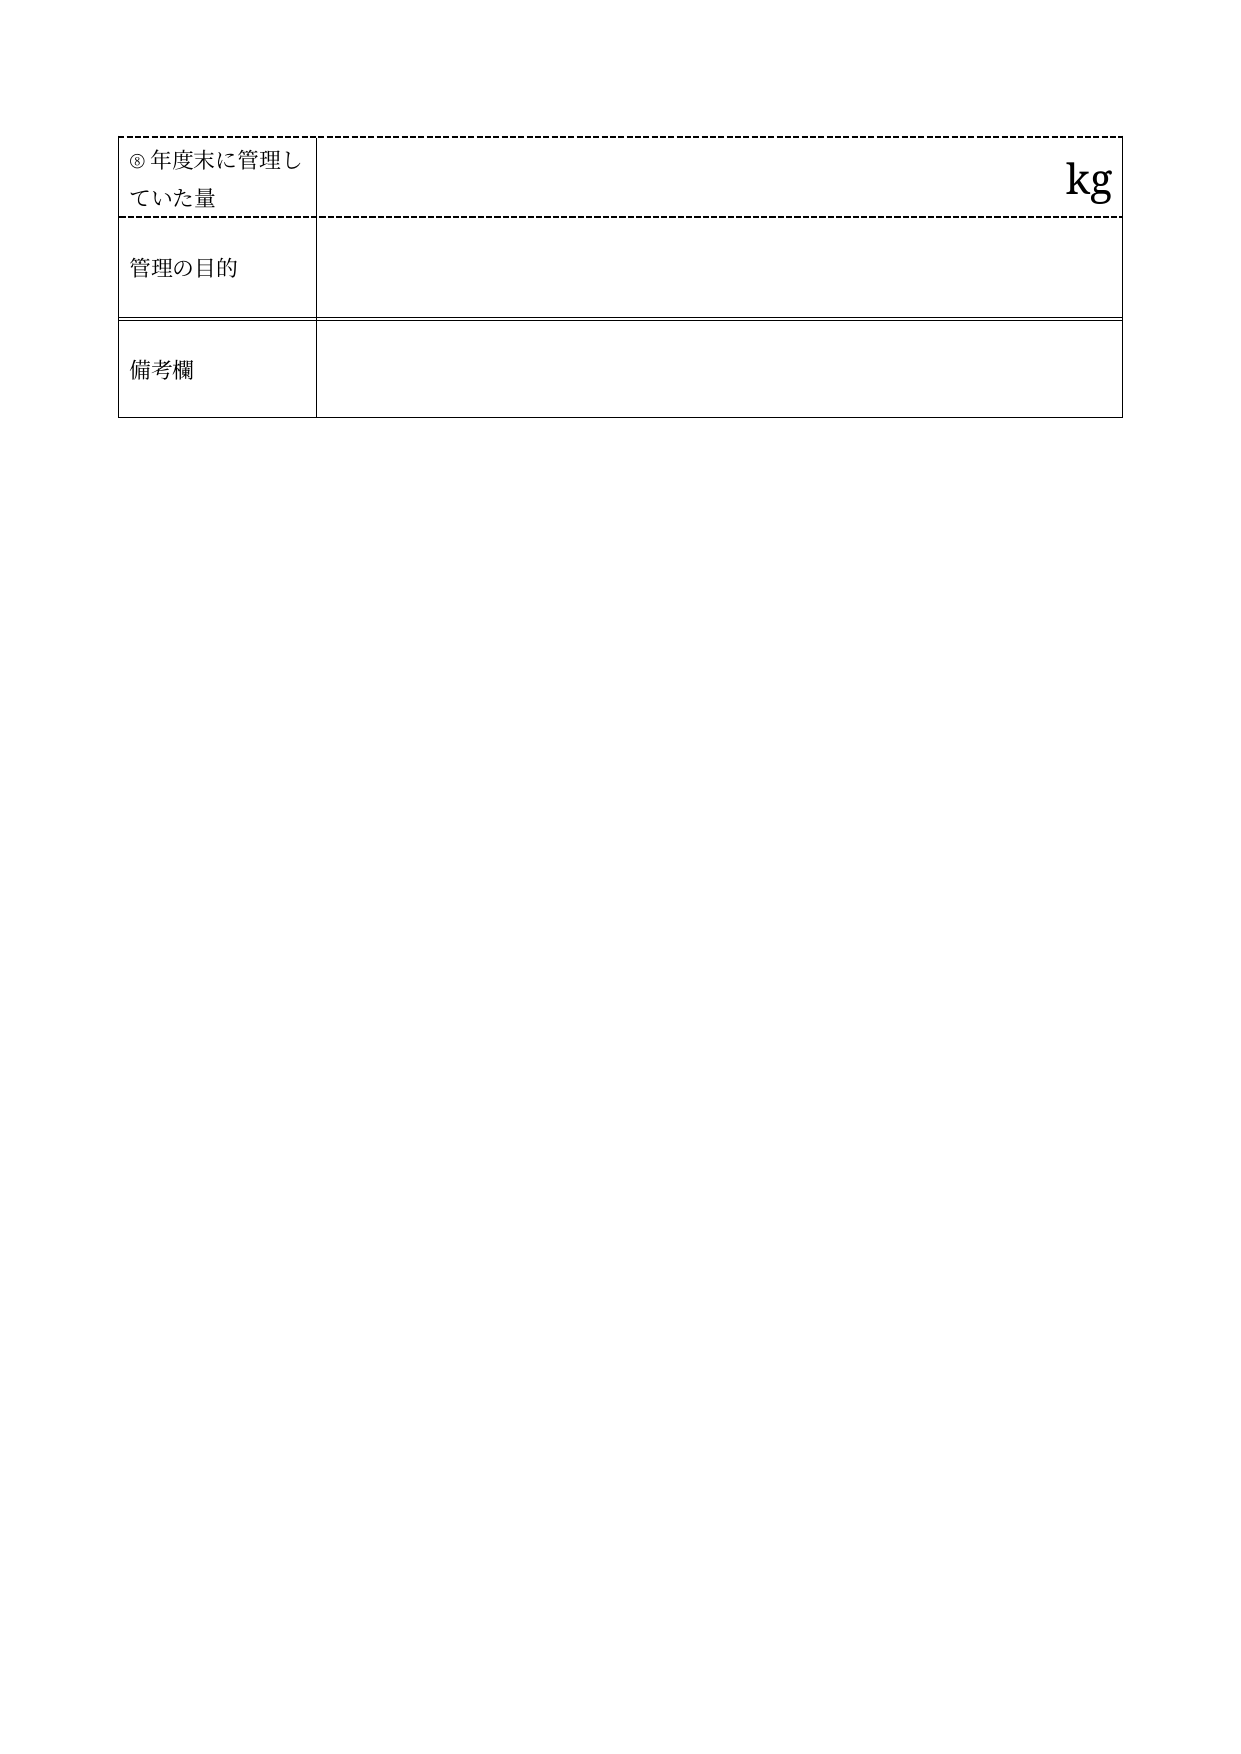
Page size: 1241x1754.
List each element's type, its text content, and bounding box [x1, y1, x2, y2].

table_cell kg [317, 136, 1122, 216]
table_cell [317, 216, 1122, 317]
table_cell 備考欄 [119, 321, 316, 417]
table_cell 管理の目的 [119, 216, 316, 317]
table_cell ⑧年度末に管理していた量 [119, 136, 316, 216]
table_cell [317, 321, 1122, 417]
